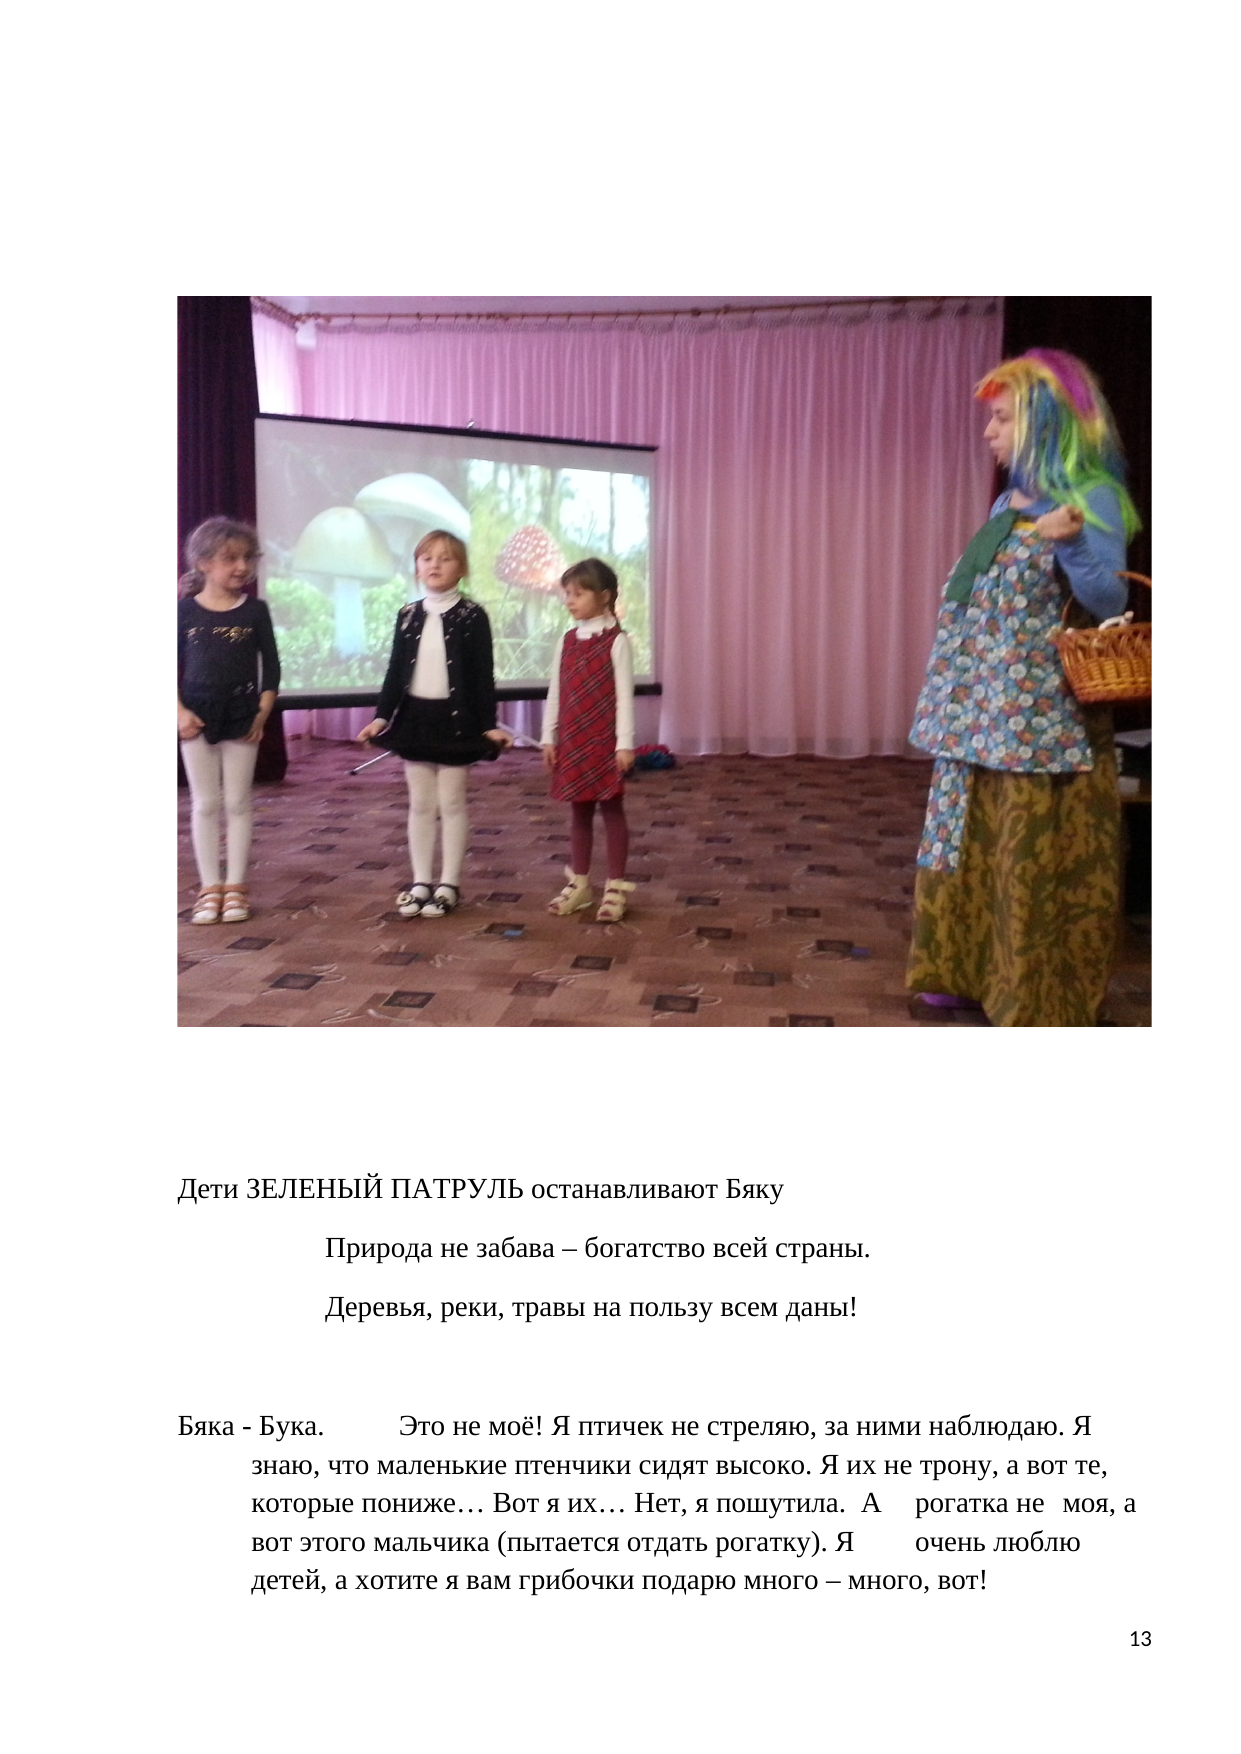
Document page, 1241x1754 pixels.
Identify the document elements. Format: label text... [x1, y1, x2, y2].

text Дети ЗЕЛЕНЫЙ ПАТРУЛЬ останавливают Бяку [177, 1171, 1152, 1204]
picture [177, 296, 1152, 1027]
text Природа не забава – богатство всей страны. [177, 1230, 1152, 1264]
text Деревья, реки, травы на пользу всем даны! [177, 1289, 1152, 1323]
text Бяка - Бука. Это не моё! Я птичек не стреляю, за ними наблюдаю. Я знаю, что маленькие птенчики сидят высоко. Я их не трону, а вот те, которые пониже… Вот я их… Нет, я пошутила. А рогатка не моя, а вот этого мальчика (пытается отдать рогатку). Я очень люблю детей, а хотите я вам грибочки подарю много – много, вот! [177, 1408, 1152, 1596]
